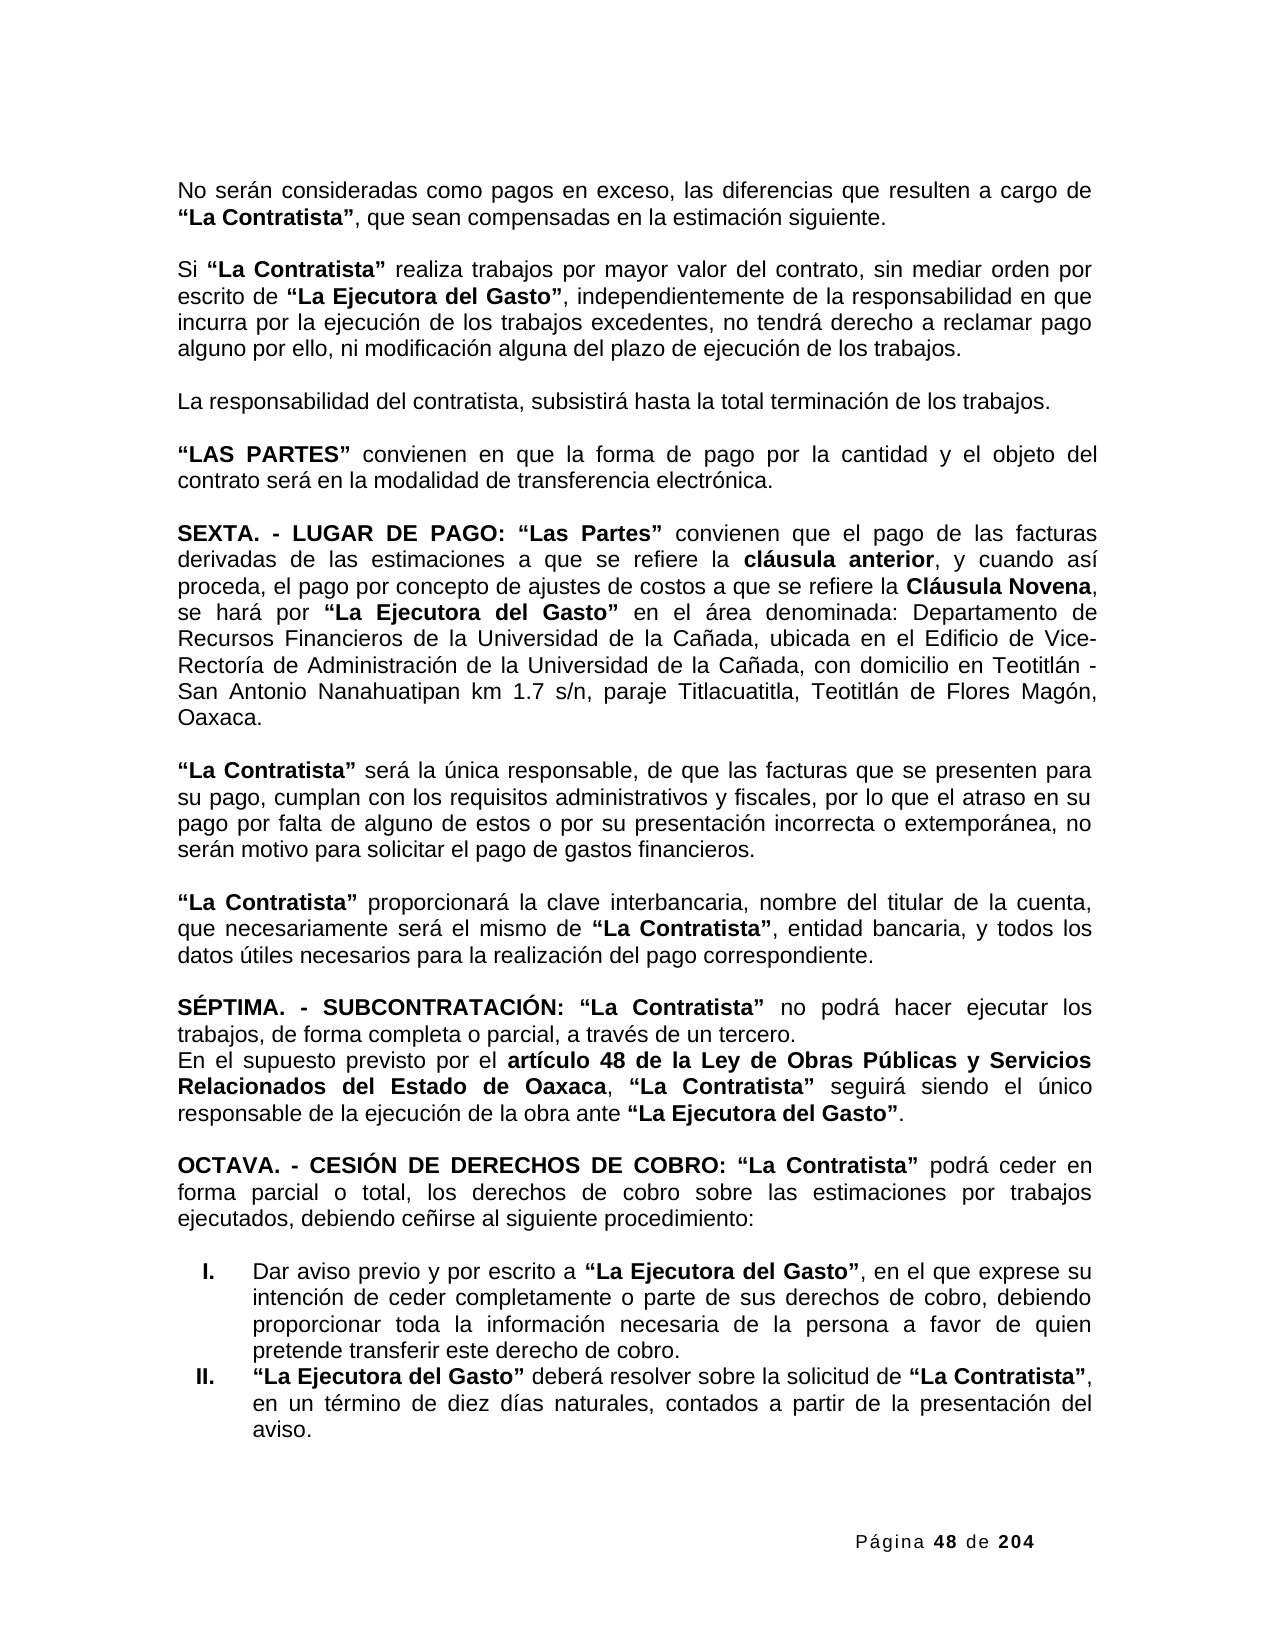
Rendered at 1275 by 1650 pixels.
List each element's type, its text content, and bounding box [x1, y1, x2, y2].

text “LAS PARTES” convienen en que la forma de pago por la cantidad y el objeto del contrato será en la modalidad de transferencia electrónica. [177, 441, 1098, 493]
text En el supuesto previsto por el artículo 48 de la Ley de Obras Públicas y Servicios Relacionados del Estado de Oaxaca, “La Contratista” seguirá siendo el único responsable de la ejecución de la obra ante “La Ejecutora del Gasto”. [177, 1047, 1092, 1126]
text No serán consideradas como pagos en exceso, las diferencias que resulten a cargo de “La Contratista”, que sean compensadas en la estimación siguiente. [177, 177, 1092, 230]
text Si “La Contratista” realiza trabajos por mayor valor del contrato, sin mediar orden por escrito de “La Ejecutora del Gasto”, independientemente de la responsabilidad en que incurra por la ejecución de los trabajos excedentes, no tendrá derecho a reclamar pago alguno por ello, ni modificación alguna del plazo de ejecución de los trabajos. [177, 256, 1092, 362]
list “La Ejecutora del Gasto” deberá resolver sobre la solicitud de “La Contratista”, en un término de diez días naturales, contados a partir de la presentación del aviso. [215, 1363, 1092, 1442]
text OCTAVA. - CESIÓN DE DERECHOS DE COBRO: “La Contratista” podrá ceder en forma parcial o total, los derechos de cobro sobre las estimaciones por trabajos ejecutados, debiendo ceñirse al siguiente procedimiento: [177, 1152, 1092, 1231]
text SÉPTIMA. - SUBCONTRATACIÓN: “La Contratista” no podrá hacer ejecutar los trabajos, de forma completa o parcial, a través de un tercero. [177, 994, 1092, 1047]
text SEXTA. - LUGAR DE PAGO: “Las Partes” convienen que el pago de las facturas derivadas de las estimaciones a que se refiere la cláusula anterior, y cuando así proceda, el pago por concepto de ajustes de costos a que se refiere la Cláusula Novena, se hará por “La Ejecutora del Gasto” en el área denominada: Departamento de Recursos Financieros de la Universidad de la Cañada, ubicada en el Edificio de Vice-Rectoría de Administración de la Universidad de la Cañada, con domicilio en Teotitlán - San Antonio Nanahuatipan km 1.7 s/n, paraje Titlacuatitla, Teotitlán de Flores Magón, Oaxaca. [177, 520, 1098, 731]
text “La Contratista” será la única responsable, de que las facturas que se presenten para su pago, cumplan con los requisitos administrativos y fiscales, por lo que el atraso en su pago por falta de alguno de estos o por su presentación incorrecta o extemporánea, no serán motivo para solicitar el pago de gastos financieros. [177, 757, 1092, 862]
list Dar aviso previo y por escrito a “La Ejecutora del Gasto”, en el que exprese su intención de ceder completamente o parte de sus derechos de cobro, debiendo proporcionar toda la información necesaria de la persona a favor de quien pretende transferir este derecho de cobro. [215, 1258, 1092, 1363]
text “La Contratista” proporcionará la clave interbancaria, nombre del titular de la cuenta, que necesariamente será el mismo de “La Contratista”, entidad bancaria, y todos los datos útiles necesarios para la realización del pago correspondiente. [177, 889, 1092, 968]
text La responsabilidad del contratista, subsistirá hasta la total terminación de los trabajos. [177, 388, 1092, 414]
